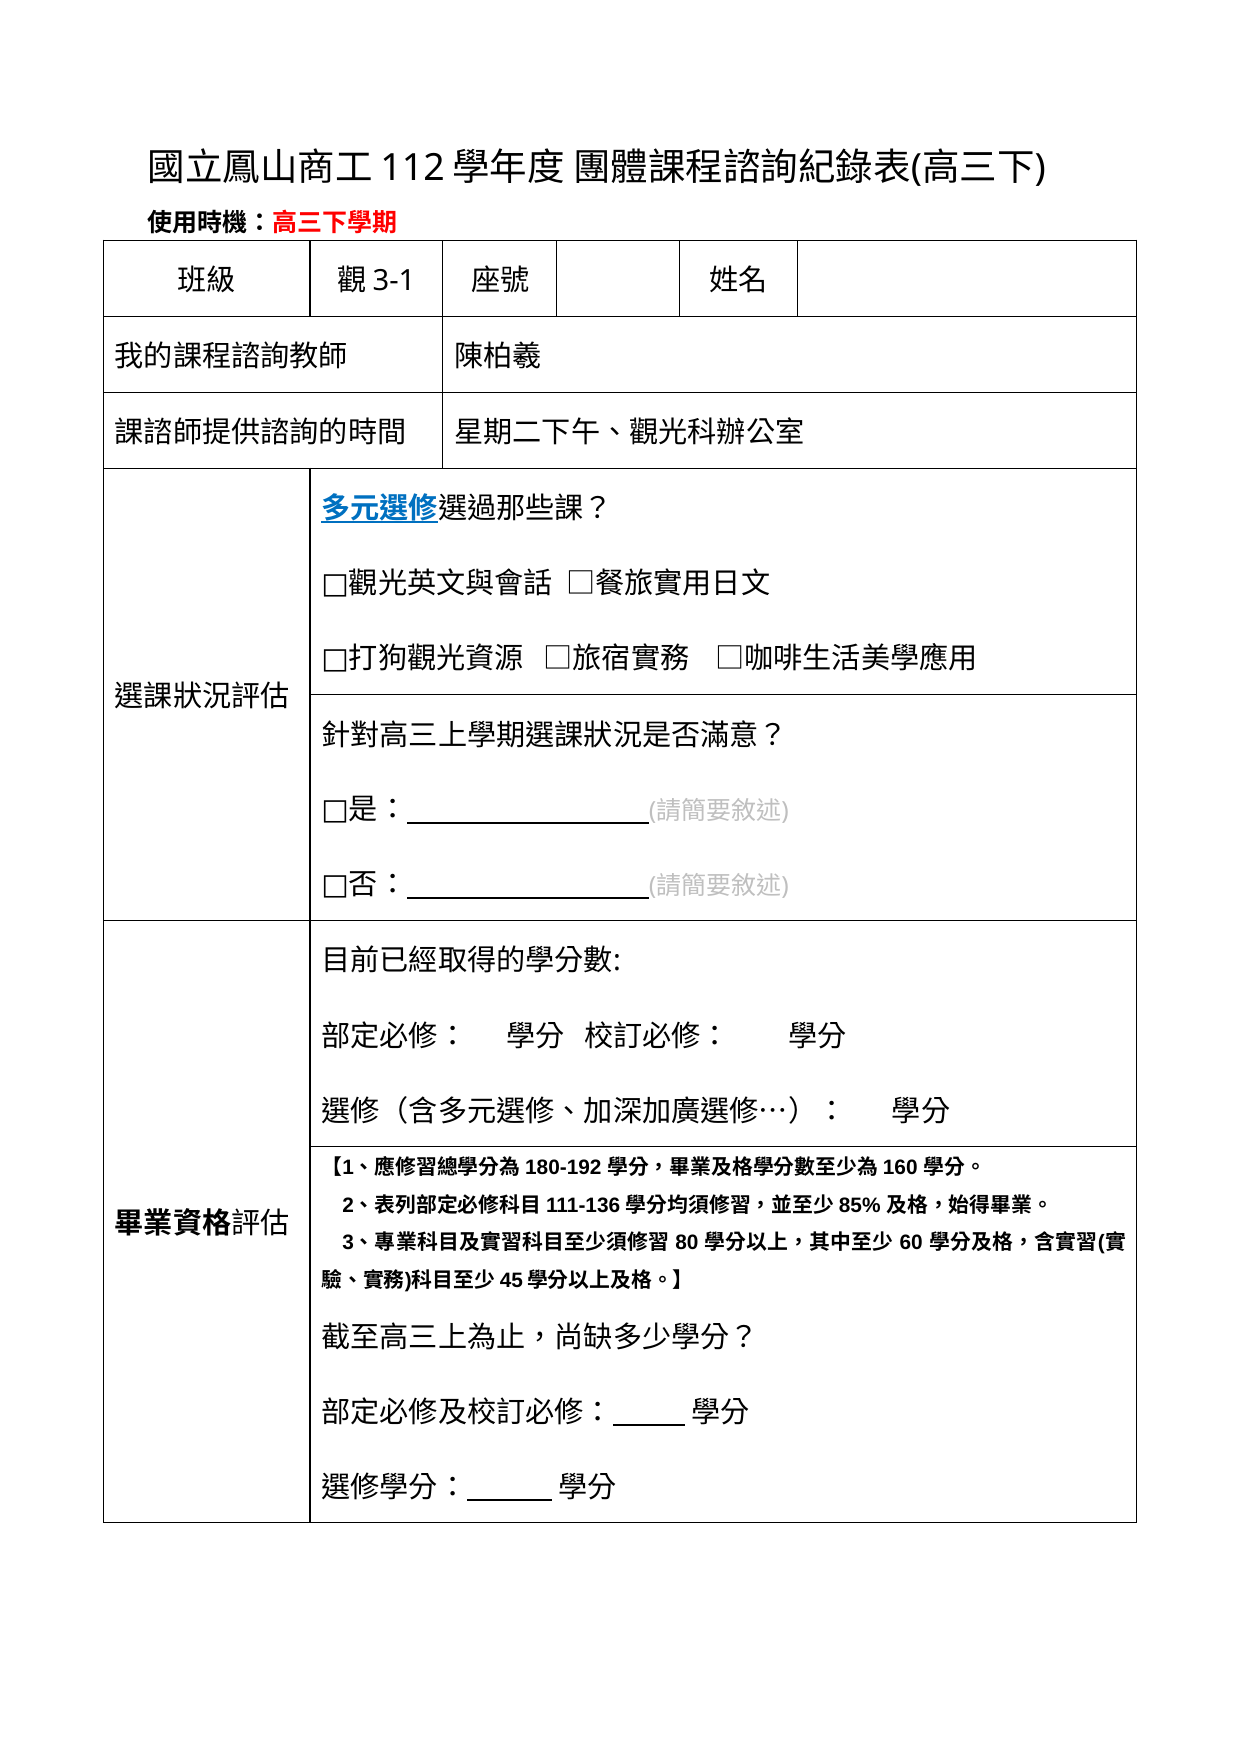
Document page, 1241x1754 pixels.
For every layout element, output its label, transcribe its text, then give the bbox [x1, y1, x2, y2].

table_cell 陳柏羲 [443, 317, 1136, 392]
text 國立鳳山商工112學年度 團體課程諮詢紀錄表(高三下) [148, 127, 1092, 202]
table_cell 目前已經取得的學分數: 部定必修： 學分 校訂必修： 學分 選修（含多元選修、加深加廣選修…）： 學分 [311, 921, 1136, 1146]
table_cell 針對高三上學期選課狀況是否滿意？ □是： (請簡要敘述) □否： (請簡要敘述) [311, 695, 1136, 920]
table_header 姓名 [680, 241, 797, 316]
table_cell 我的課程諮詢教師 [104, 317, 442, 392]
table_header 觀3-1 [311, 241, 442, 316]
text 使用時機：高三下學期 [148, 202, 1092, 239]
table_cell 多元選修選過那些課？ □觀光英文與會話 □餐旅實用日文 □打狗觀光資源 □旅宿實務 □咖啡生活美學應用 [311, 469, 1136, 694]
table_cell 選課狀況評估 [104, 469, 309, 920]
table_cell 星期二下午、觀光科辦公室 [443, 393, 1136, 468]
table_header [798, 241, 1136, 316]
table_header [557, 241, 679, 316]
table_header 班級 [104, 241, 309, 316]
table_cell 課諮師提供諮詢的時間 [104, 393, 442, 468]
table_cell 【1、應修習總學分為 180-192 學分，畢業及格學分數至少為 160 學分。 2、表列部定必修科目 111-136 學分均須修習，並至少 85% 及格，始得畢業。 3、專業科目及實習科目至少須修習 80 學分以上，其中至少 60 學分及格，含實習(實驗、實務)科目至少 45學分以上及格。】 截至高三上為止，尚缺多少學分？ 部定必修及校訂必修： 學分 選修學分： 學分 [311, 1147, 1136, 1522]
table_cell 畢業資格評估 [104, 921, 309, 1522]
table_header 座號 [443, 241, 556, 316]
